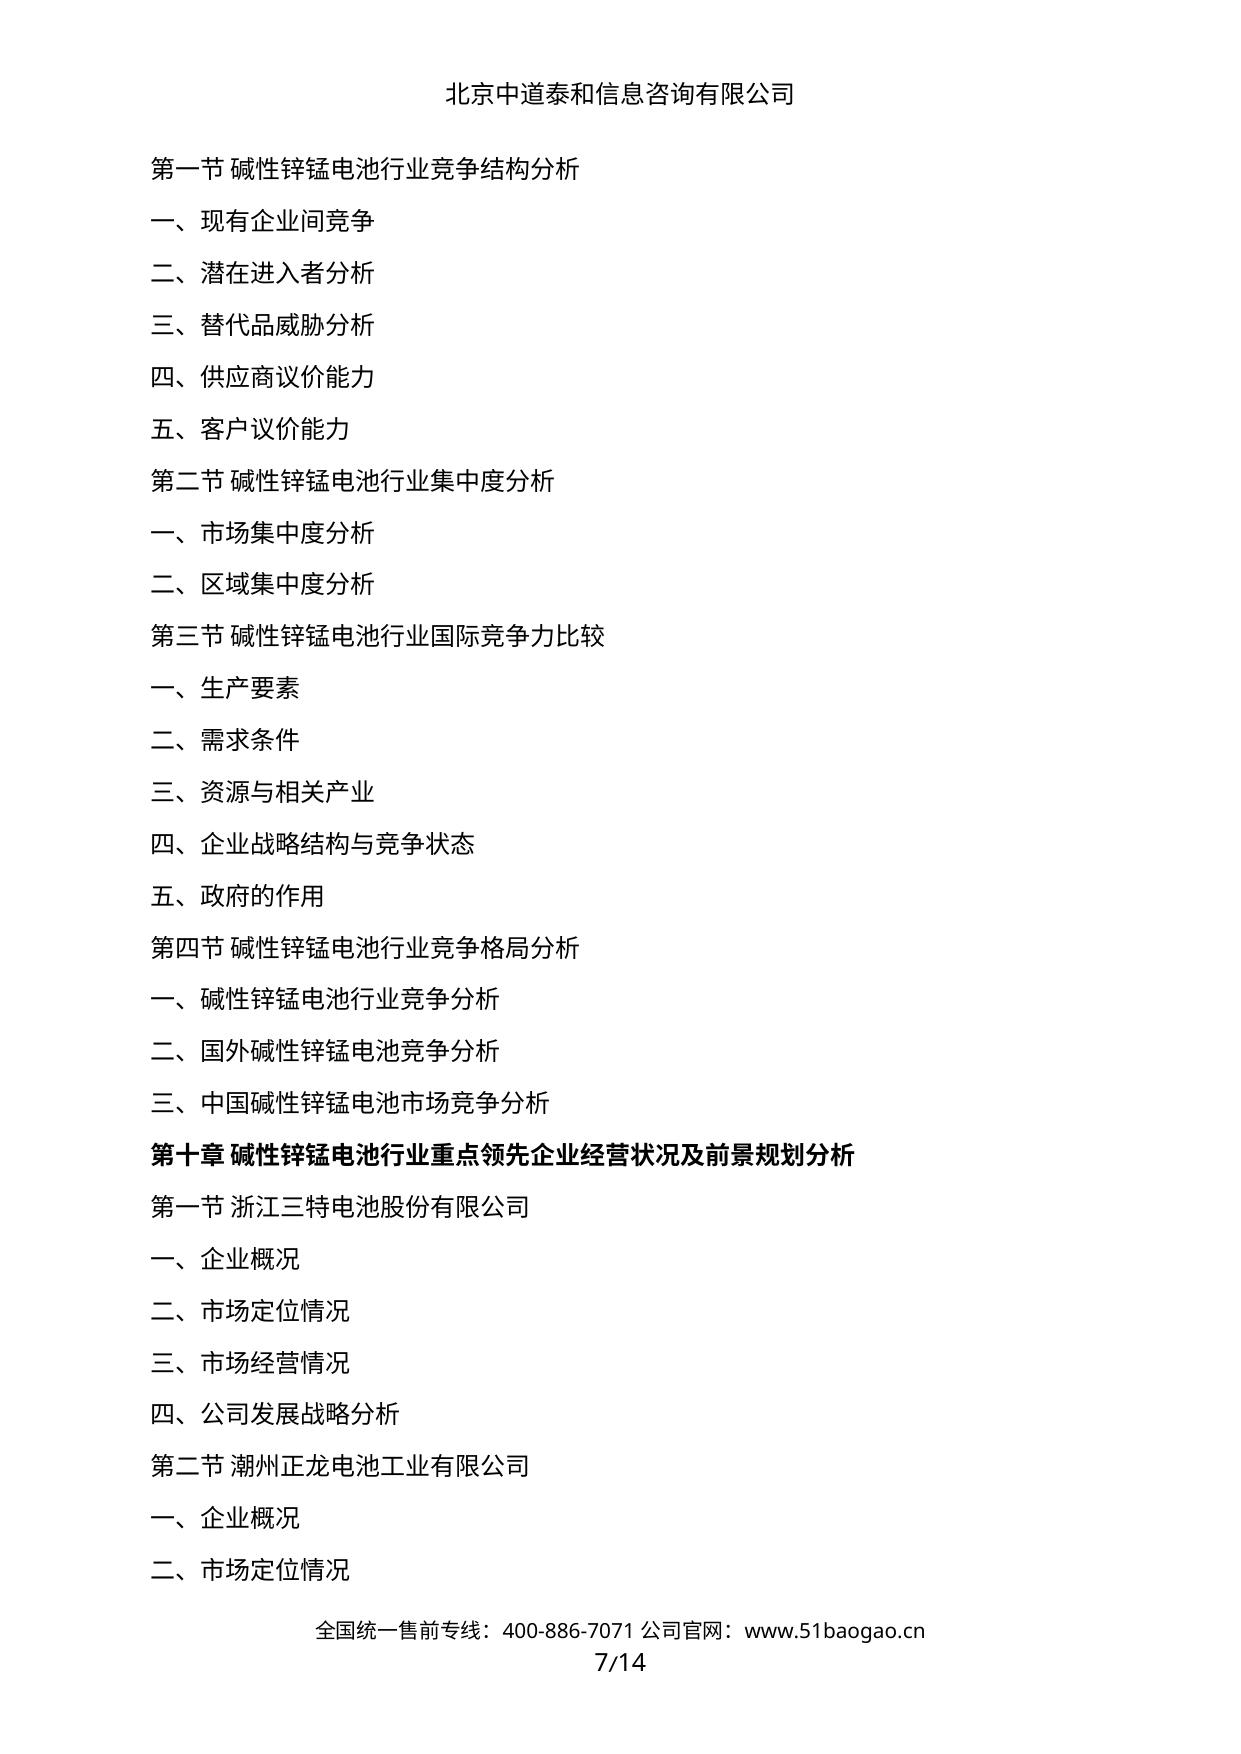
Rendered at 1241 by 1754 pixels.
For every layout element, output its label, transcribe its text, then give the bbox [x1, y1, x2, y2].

text 三、替代品威胁分析 [150, 306, 1090, 342]
text 四、企业战略结构与竞争状态 [150, 824, 1090, 861]
text 第一节 碱性锌锰电池行业竞争结构分析 [150, 150, 1090, 186]
text 第二节 潮州正龙电池工业有限公司 [150, 1447, 1090, 1483]
text 四、供应商议价能力 [150, 357, 1090, 394]
text 三、中国碱性锌锰电池市场竞争分析 [150, 1084, 1090, 1120]
text 二、市场定位情况 [150, 1551, 1090, 1587]
text 二、区域集中度分析 [150, 565, 1090, 601]
text 第四节 碱性锌锰电池行业竞争格局分析 [150, 928, 1090, 964]
text 三、资源与相关产业 [150, 772, 1090, 809]
text 一、生产要素 [150, 669, 1090, 705]
text 一、现有企业间竞争 [150, 202, 1090, 238]
text 五、政府的作用 [150, 876, 1090, 912]
text 二、市场定位情况 [150, 1291, 1090, 1327]
text 第一节 浙江三特电池股份有限公司 [150, 1187, 1090, 1224]
text 一、碱性锌锰电池行业竞争分析 [150, 980, 1090, 1016]
text 一、市场集中度分析 [150, 513, 1090, 549]
text 第三节 碱性锌锰电池行业国际竞争力比较 [150, 617, 1090, 653]
text 四、公司发展战略分析 [150, 1395, 1090, 1431]
text 三、市场经营情况 [150, 1343, 1090, 1379]
text 一、企业概况 [150, 1239, 1090, 1276]
text 二、潜在进入者分析 [150, 254, 1090, 290]
text 二、国外碱性锌锰电池竞争分析 [150, 1032, 1090, 1068]
text 第二节 碱性锌锰电池行业集中度分析 [150, 461, 1090, 497]
text 一、企业概况 [150, 1499, 1090, 1535]
text 五、客户议价能力 [150, 409, 1090, 446]
text 第十章 碱性锌锰电池行业重点领先企业经营状况及前景规划分析 [150, 1136, 1090, 1172]
text 二、需求条件 [150, 721, 1090, 757]
